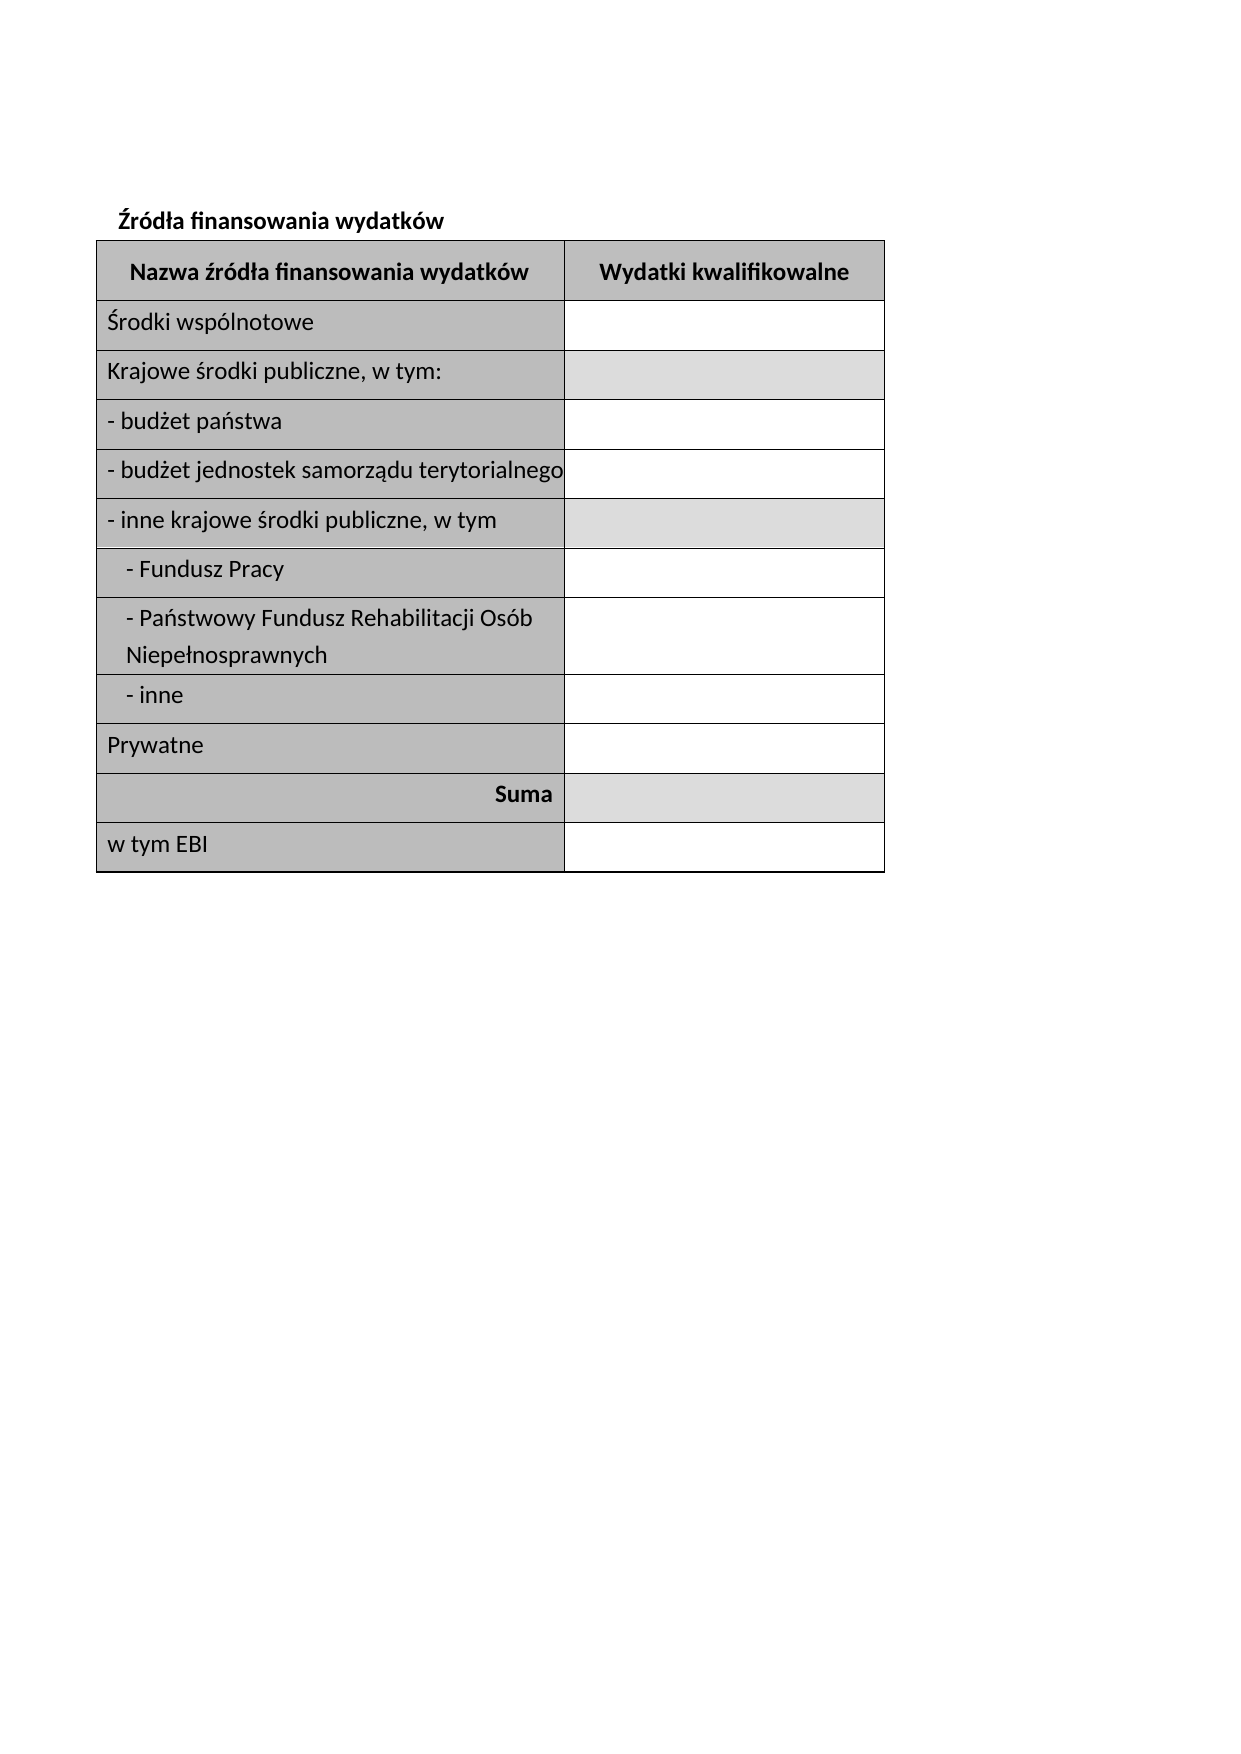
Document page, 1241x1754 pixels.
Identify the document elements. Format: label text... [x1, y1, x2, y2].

table_cell - inne [97, 675, 564, 723]
table_cell [565, 724, 884, 773]
text Źródła finansowania wydatków [118, 205, 1138, 236]
table_cell - Fundusz Pracy [97, 549, 564, 597]
table_cell - budżet jednostek samorządu terytorialnego [97, 450, 564, 498]
table_cell - budżet państwa [97, 400, 564, 449]
table_cell Suma [97, 774, 564, 822]
table_cell [565, 675, 884, 723]
table_cell [565, 450, 884, 498]
table_cell Prywatne [97, 724, 564, 773]
table_cell [565, 400, 884, 449]
table_cell [565, 774, 884, 822]
table_cell [565, 823, 884, 871]
table_cell w tym EBI [97, 823, 564, 871]
table_cell [565, 499, 884, 547]
table_header Wydatki kwalifikowalne [565, 241, 884, 300]
table_cell [565, 598, 884, 674]
table_cell - inne krajowe środki publiczne, w tym [97, 499, 564, 547]
table_cell [565, 301, 884, 350]
table_cell Krajowe środki publiczne, w tym: [97, 351, 564, 399]
table_cell [565, 549, 884, 597]
table_cell - Państwowy Fundusz Rehabilitacji Osób Niepełnosprawnych [97, 598, 564, 674]
table_cell [565, 351, 884, 399]
table_header Nazwa źródła finansowania wydatków [97, 241, 564, 300]
table_cell Środki wspólnotowe [97, 301, 564, 350]
